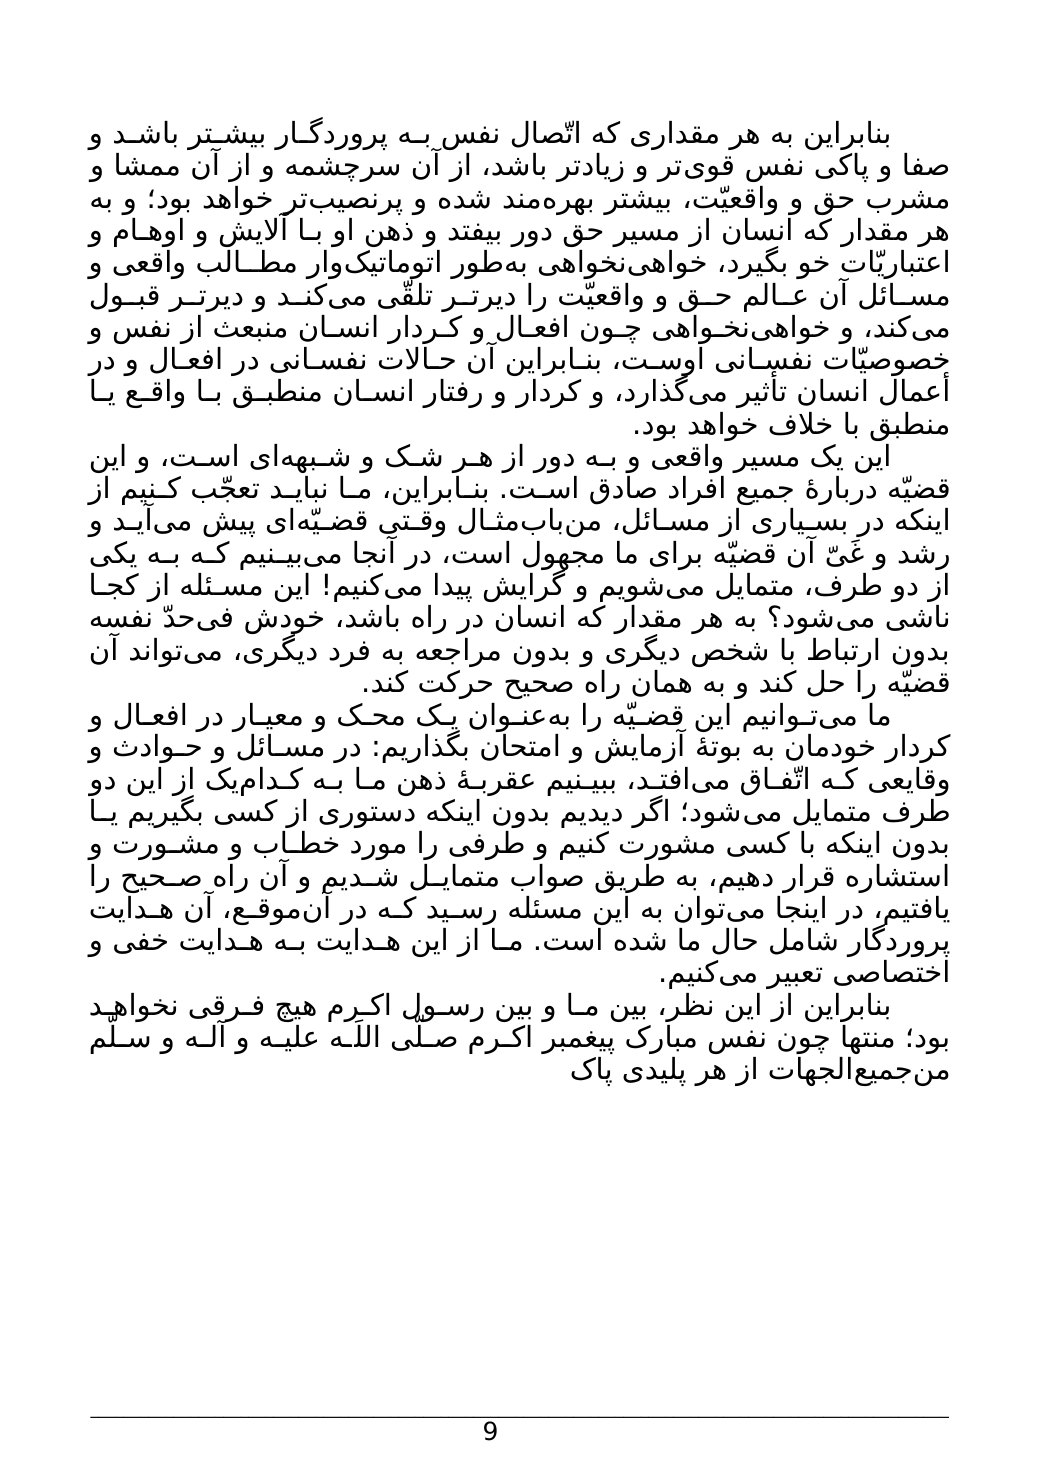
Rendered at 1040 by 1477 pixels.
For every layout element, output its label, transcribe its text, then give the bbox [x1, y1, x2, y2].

text بنابراین به هر مقداری که اتّصال نفس به پروردگار بیشتر باشد و صفا و پاکی نفس قوی‌تر و زیادتر باشد، از آن سرچشمه و از آن ممشا و مشرب حق و واقعیّت، بیشتر بهره‌مند شده و پرنصیب‌تر خواهد بود؛ و به هر مقدار که انسان از مسیر حق دور بیفتد و ذهن او با آلایش و اوهام و اعتباریّات خو بگیرد، خواهی‌نخواهی به‌طور اتوماتیک‌وار مطالب واقعی و مسائل آن عالم حق و واقعیّت را دیرتر تلقّی می‌کند و دیرتر قبول می‌کند، و خواهی‌نخواهی چون افعال و کردار انسان منبعث از نفس و خصوصیّات نفسانی اوست، بنابراین آن حالات نفسانی در افعال و در أعمال انسان تأثیر می‌گذارد، و کردار و رفتار انسان منطبق با واقع یا منطبق با خلاف خواهد بود. [89, 118, 951, 441]
text بنابراین از این نظر، بین ما و بین رسول اکرم هیچ فرقی نخواهد بود؛ منتها چون نفس مبارک پیغمبر اکرم صلّی اللَه علیه و آله و سلّم من‌جمیع‌الجهات از هر پلیدی پاک [89, 990, 951, 1086]
text این یک مسیر واقعی و به دور از هر شک و شبهه‌ای است، و این قضیّه دربارۀ جمیع افراد صادق است. بنابراین، ما نباید تعجّب کنیم از اینکه در بسیاری از مسائل، من‌باب‌مثال وقتی قضیّه‌ای پیش می‌آید و رشد و غَیّ آن قضیّه برای ما مجهول است، در آنجا می‌بینیم که به یکی از دو طرف، متمایل می‌شویم و گرایش پیدا می‌کنیم! این مسئله از کجا ناشی می‌شود؟ به هر مقدار که انسان در راه باشد، خودش فی‌حدّ نفسه بدون ارتباط با شخص دیگری و بدون مراجعه به فرد دیگری، می‌تواند آن قضیّه را حل کند و به همان راه صحیح حرکت کند. [89, 441, 951, 699]
text ما می‌توانیم این قضیّه را به‌عنوان یک محک و معیار در افعال و کردار خودمان به بوتۀ آزمایش و امتحان بگذاریم: در مسائل و حوادث و وقایعی که اتّفاق می‌افتد، ببینیم عقربۀ ذهن ما به کدام‌یک از این دو طرف متمایل می‌شود؛ اگر دیدیم بدون اینکه دستوری از کسی بگیریم یا بدون اینکه با کسی مشورت کنیم و طرفی را مورد خطاب و مشورت و استشاره قرار دهیم، به طریق صواب متمایل شدیم و آن راه صحیح را یافتیم، در اینجا می‌توان به این مسئله رسید که در آن‌موقع، آن هدایت پروردگار شامل حال ما شده است. ما از این هدایت به هدایت خفی و اختصاصی تعبیر می‌کنیم. [89, 699, 951, 990]
